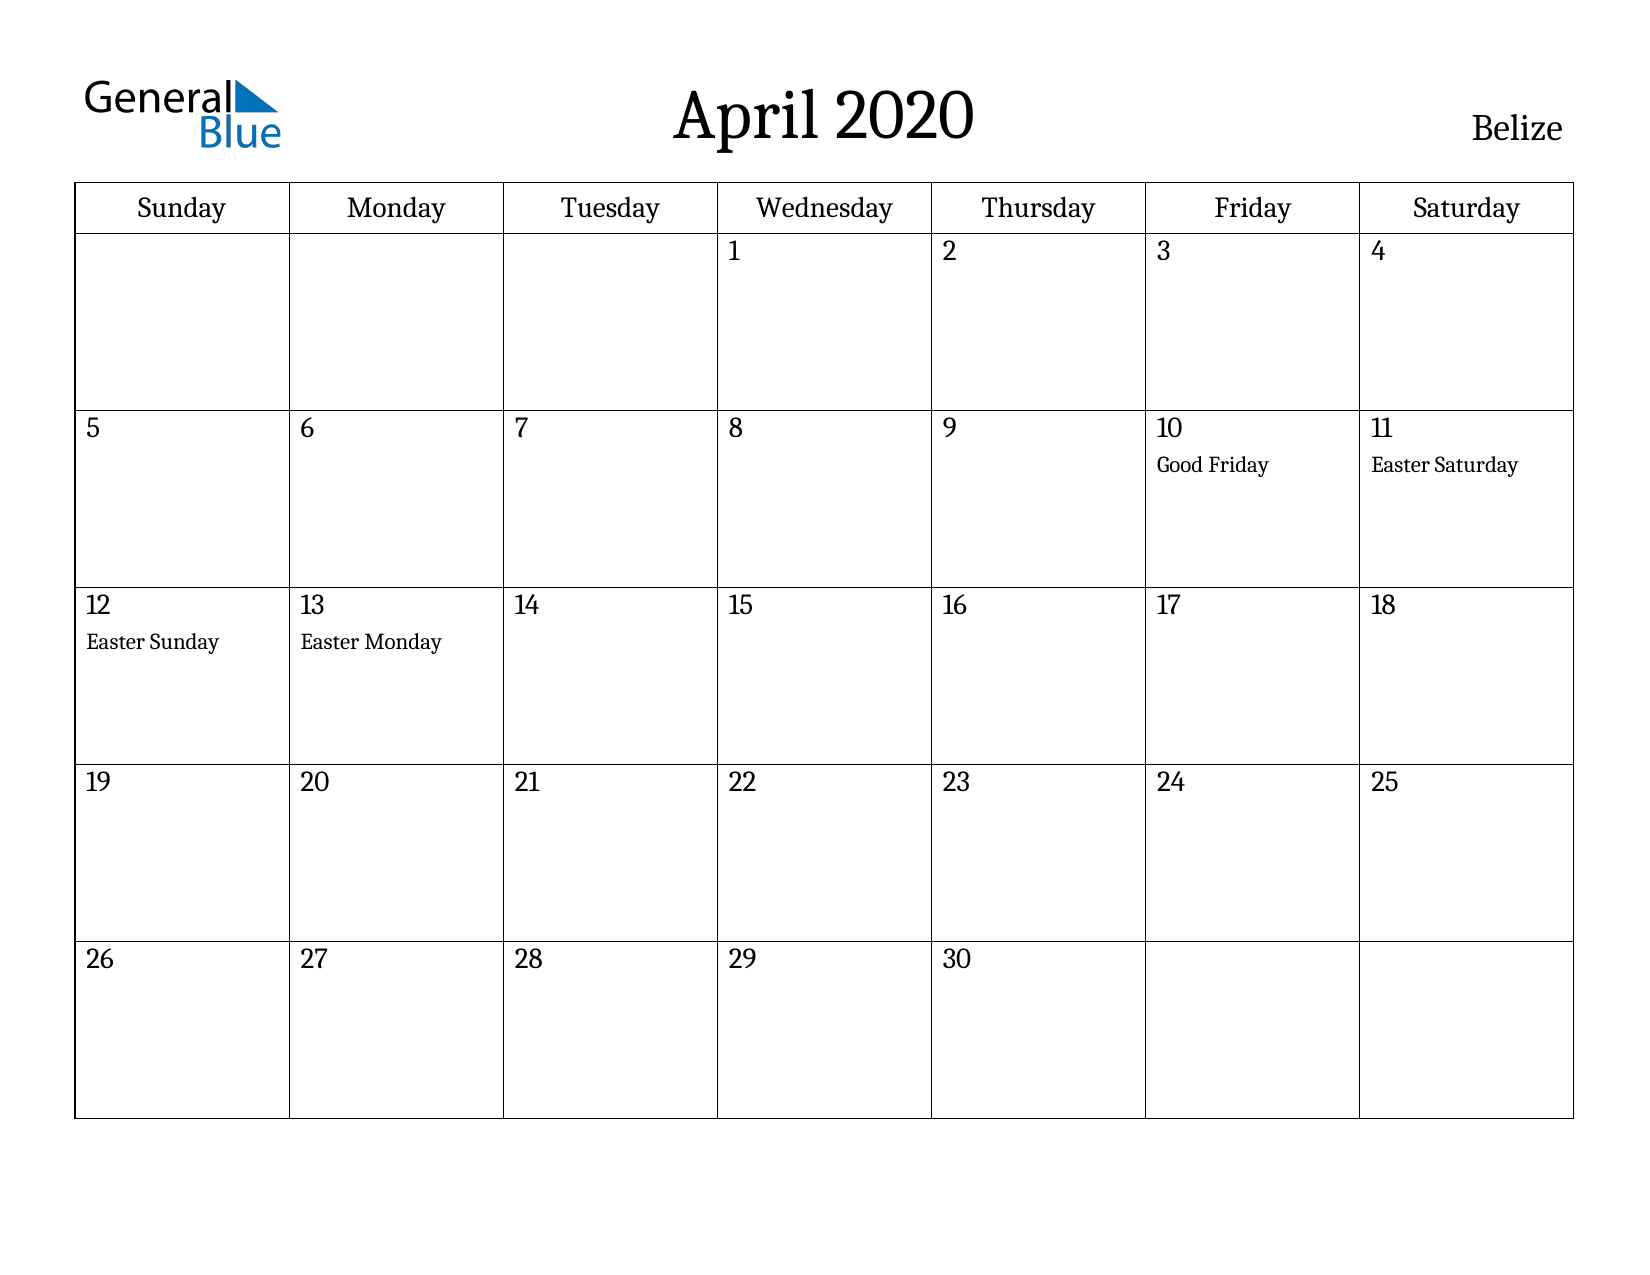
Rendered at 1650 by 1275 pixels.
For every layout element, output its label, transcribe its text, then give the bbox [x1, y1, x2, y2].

table_cell [1146, 275, 1359, 410]
table_cell 1 [718, 234, 931, 275]
table_cell [1146, 806, 1359, 941]
table_cell 6 [290, 411, 503, 452]
table_cell Easter Saturday [1360, 452, 1573, 587]
table_cell Sunday [76, 183, 289, 233]
table_cell [1360, 942, 1573, 983]
table_cell [1360, 629, 1573, 764]
table_cell [76, 806, 289, 941]
table_cell [290, 452, 503, 587]
table_cell 27 [290, 942, 503, 983]
table_cell Friday [1146, 183, 1359, 233]
table_cell [504, 275, 717, 410]
table_cell [504, 983, 717, 1118]
table_cell 8 [718, 411, 931, 452]
table_cell [504, 629, 717, 764]
table_cell 23 [932, 765, 1145, 806]
table_cell 11 [1360, 411, 1573, 452]
table_cell Good Friday [1146, 452, 1359, 587]
table_cell [932, 629, 1145, 764]
table_cell [718, 983, 931, 1118]
table_cell [1360, 275, 1573, 410]
table_cell 5 [76, 411, 289, 452]
table_cell 10 [1146, 411, 1359, 452]
table_cell Easter Monday [290, 629, 503, 764]
table_cell [932, 452, 1145, 587]
table_cell [718, 806, 931, 941]
picture [85, 80, 281, 148]
table_cell [290, 806, 503, 941]
table_cell [76, 983, 289, 1118]
table_cell 26 [76, 942, 289, 983]
table_cell [1360, 983, 1573, 1118]
table_cell [504, 234, 717, 275]
table_cell [1146, 629, 1359, 764]
table_cell 4 [1360, 234, 1573, 275]
table_cell [290, 983, 503, 1118]
table_cell [290, 275, 503, 410]
table_cell [718, 452, 931, 587]
table_cell Saturday [1360, 183, 1573, 233]
table_cell [932, 983, 1145, 1118]
table_cell [932, 806, 1145, 941]
table_cell [718, 629, 931, 764]
table_cell [932, 275, 1145, 410]
table_cell [76, 234, 289, 275]
table_cell 2 [932, 234, 1145, 275]
table_cell 7 [504, 411, 717, 452]
table_cell Tuesday [504, 183, 717, 233]
table_cell [1146, 942, 1359, 983]
table_cell [1146, 983, 1359, 1118]
table_cell 30 [932, 942, 1145, 983]
table_cell 28 [504, 942, 717, 983]
table_cell Easter Sunday [76, 629, 289, 764]
table_cell 14 [504, 588, 717, 629]
table_cell 22 [718, 765, 931, 806]
table_cell [504, 806, 717, 941]
table_cell 21 [504, 765, 717, 806]
table_cell 29 [718, 942, 931, 983]
table_cell [76, 452, 289, 587]
table_header [75, 75, 503, 182]
table_cell [290, 234, 503, 275]
table_cell Wednesday [718, 183, 931, 233]
table_cell Monday [290, 183, 503, 233]
table_cell [718, 275, 931, 410]
table_cell 13 [290, 588, 503, 629]
table_cell 19 [76, 765, 289, 806]
table_cell 16 [932, 588, 1145, 629]
table_cell 25 [1360, 765, 1573, 806]
table_cell Thursday [932, 183, 1145, 233]
table_header April 2020 [503, 75, 1146, 182]
table_cell 18 [1360, 588, 1573, 629]
table_header Belize [1146, 75, 1574, 182]
table_cell [76, 275, 289, 410]
table_cell 15 [718, 588, 931, 629]
table_cell 12 [76, 588, 289, 629]
table_cell 9 [932, 411, 1145, 452]
table_cell [504, 452, 717, 587]
table_cell 24 [1146, 765, 1359, 806]
table_cell 17 [1146, 588, 1359, 629]
table_cell 3 [1146, 234, 1359, 275]
table_cell [1360, 806, 1573, 941]
table_cell 20 [290, 765, 503, 806]
